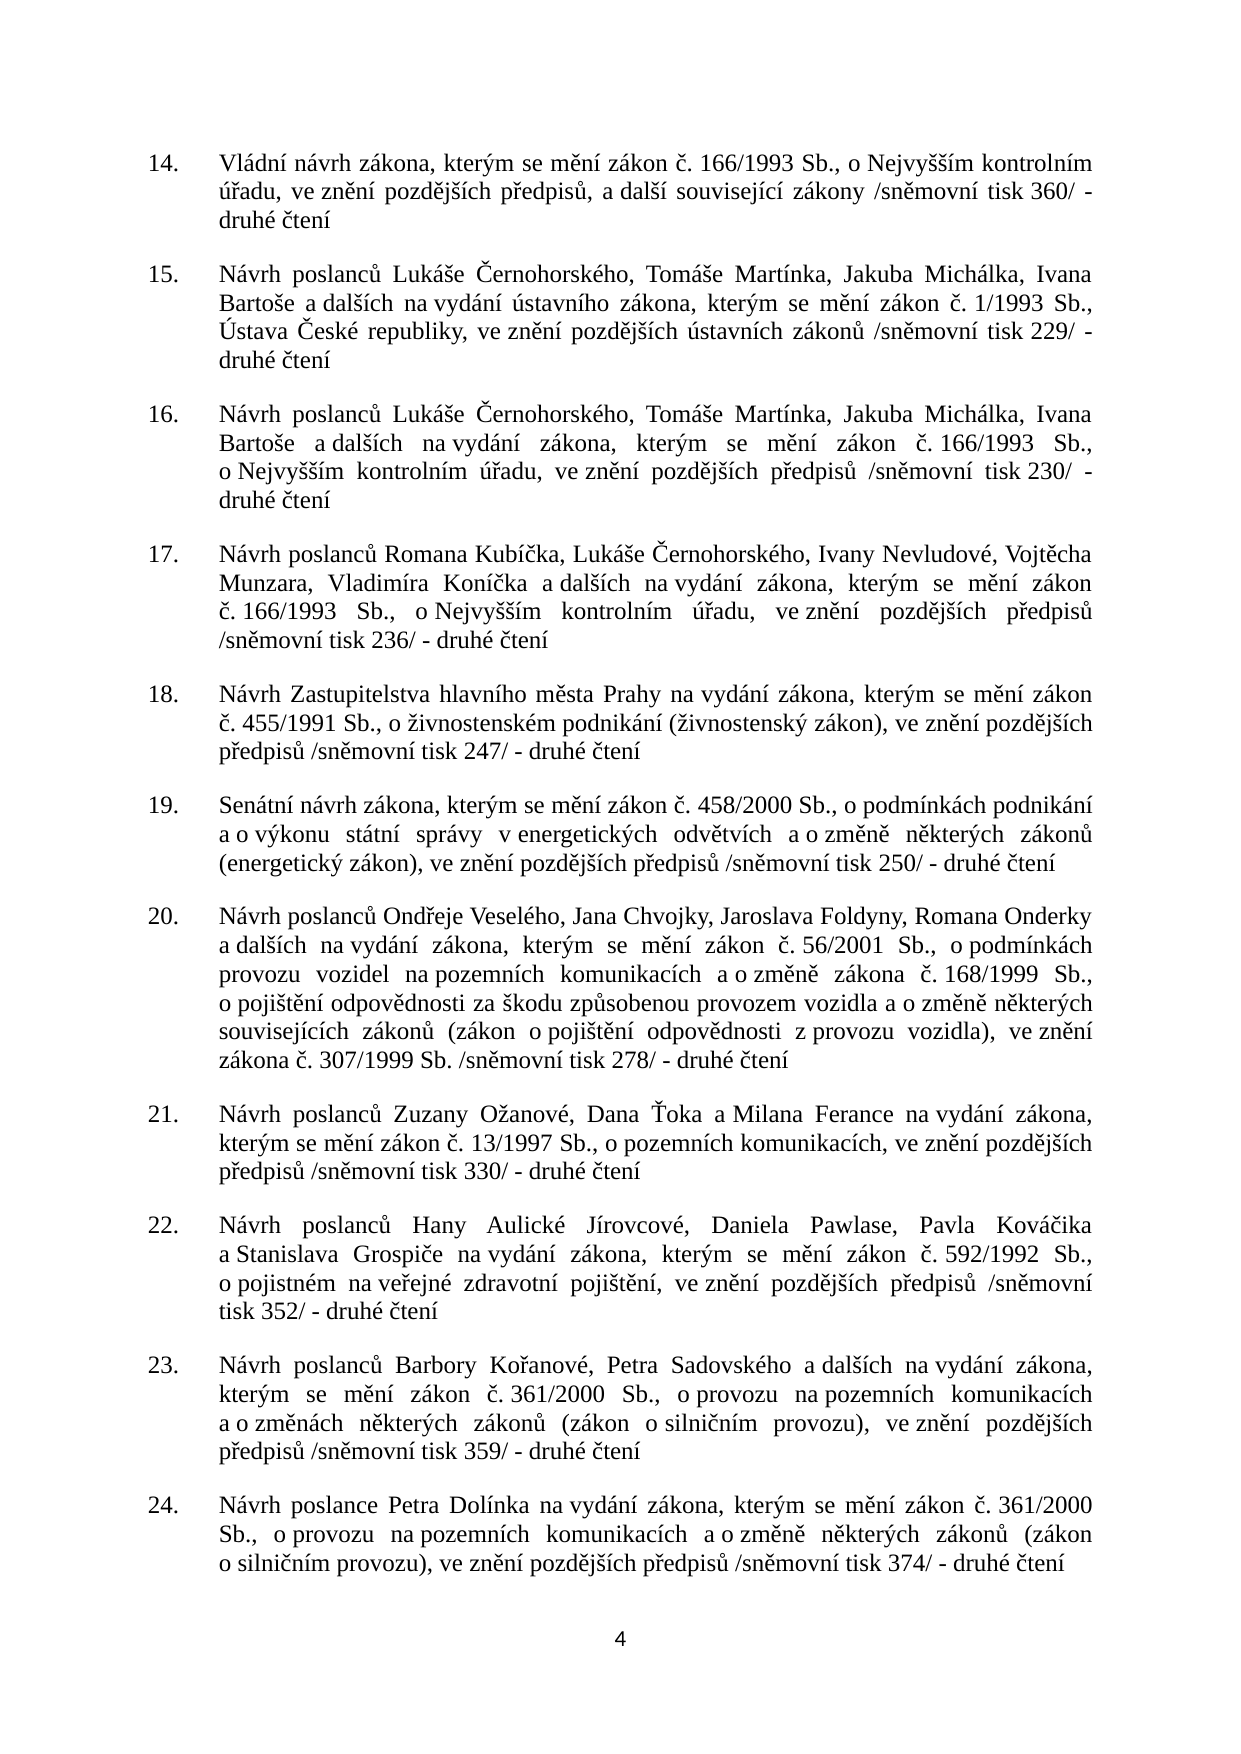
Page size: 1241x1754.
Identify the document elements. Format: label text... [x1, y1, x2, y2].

text 16. Návrh poslanců Lukáše Černohorského, Tomáše Martínka, Jakuba Michálka, Ivana Bartoše a dalších na vydání zákona, kterým se mění zákon č. 166/1993 Sb., o Nejvyšším kontrolním úřadu, ve znění pozdějších předpisů /sněmovní tisk 230/ - druhé čtení [148, 399, 1093, 514]
text 23. Návrh poslanců Barbory Kořanové, Petra Sadovského a dalších na vydání zákona, kterým se mění zákon č. 361/2000 Sb., o provozu na pozemních komunikacích a o změnách některých zákonů (zákon o silničním provozu), ve znění pozdějších předpisů /sněmovní tisk 359/ - druhé čtení [148, 1350, 1093, 1465]
text 19. Senátní návrh zákona, kterým se mění zákon č. 458/2000 Sb., o podmínkách podnikání a o výkonu státní správy v energetických odvětvích a o změně některých zákonů (energetický zákon), ve znění pozdějších předpisů /sněmovní tisk 250/ - druhé čtení [148, 790, 1093, 876]
text 21. Návrh poslanců Zuzany Ožanové, Dana Ťoka a Milana Ferance na vydání zákona, kterým se mění zákon č. 13/1997 Sb., o pozemních komunikacích, ve znění pozdějších předpisů /sněmovní tisk 330/ - druhé čtení [148, 1099, 1093, 1185]
text 18. Návrh Zastupitelstva hlavního města Prahy na vydání zákona, kterým se mění zákon č. 455/1991 Sb., o živnostenském podnikání (živnostenský zákon), ve znění pozdějších předpisů /sněmovní tisk 247/ - druhé čtení [148, 679, 1093, 765]
text 17. Návrh poslanců Romana Kubíčka, Lukáše Černohorského, Ivany Nevludové, Vojtěcha Munzara, Vladimíra Koníčka a dalších na vydání zákona, kterým se mění zákon č. 166/1993 Sb., o Nejvyšším kontrolním úřadu, ve znění pozdějších předpisů /sněmovní tisk 236/ - druhé čtení [148, 539, 1093, 654]
text 24. Návrh poslance Petra Dolínka na vydání zákona, kterým se mění zákon č. 361/2000 Sb., o provozu na pozemních komunikacích a o změně některých zákonů (zákon o silničním provozu), ve znění pozdějších předpisů /sněmovní tisk 374/ - druhé čtení [148, 1490, 1093, 1576]
text 20. Návrh poslanců Ondřeje Veselého, Jana Chvojky, Jaroslava Foldyny, Romana Onderky a dalších na vydání zákona, kterým se mění zákon č. 56/2001 Sb., o podmínkách provozu vozidel na pozemních komunikacích a o změně zákona č. 168/1999 Sb., o pojištění odpovědnosti za škodu způsobenou provozem vozidla a o změně některých souvisejících zákonů (zákon o pojištění odpovědnosti z provozu vozidla), ve znění zákona č. 307/1999 Sb. /sněmovní tisk 278/ - druhé čtení [148, 901, 1093, 1074]
text 15. Návrh poslanců Lukáše Černohorského, Tomáše Martínka, Jakuba Michálka, Ivana Bartoše a dalších na vydání ústavního zákona, kterým se mění zákon č. 1/1993 Sb., Ústava České republiky, ve znění pozdějších ústavních zákonů /sněmovní tisk 229/ - druhé čtení [148, 259, 1093, 374]
text 22. Návrh poslanců Hany Aulické Jírovcové, Daniela Pawlase, Pavla Kováčika a Stanislava Grospiče na vydání zákona, kterým se mění zákon č. 592/1992 Sb., o pojistném na veřejné zdravotní pojištění, ve znění pozdějších předpisů /sněmovní tisk 352/ - druhé čtení [148, 1210, 1093, 1325]
text 14. Vládní návrh zákona, kterým se mění zákon č. 166/1993 Sb., o Nejvyšším kontrolním úřadu, ve znění pozdějších předpisů, a další související zákony /sněmovní tisk 360/ - druhé čtení [148, 148, 1093, 234]
